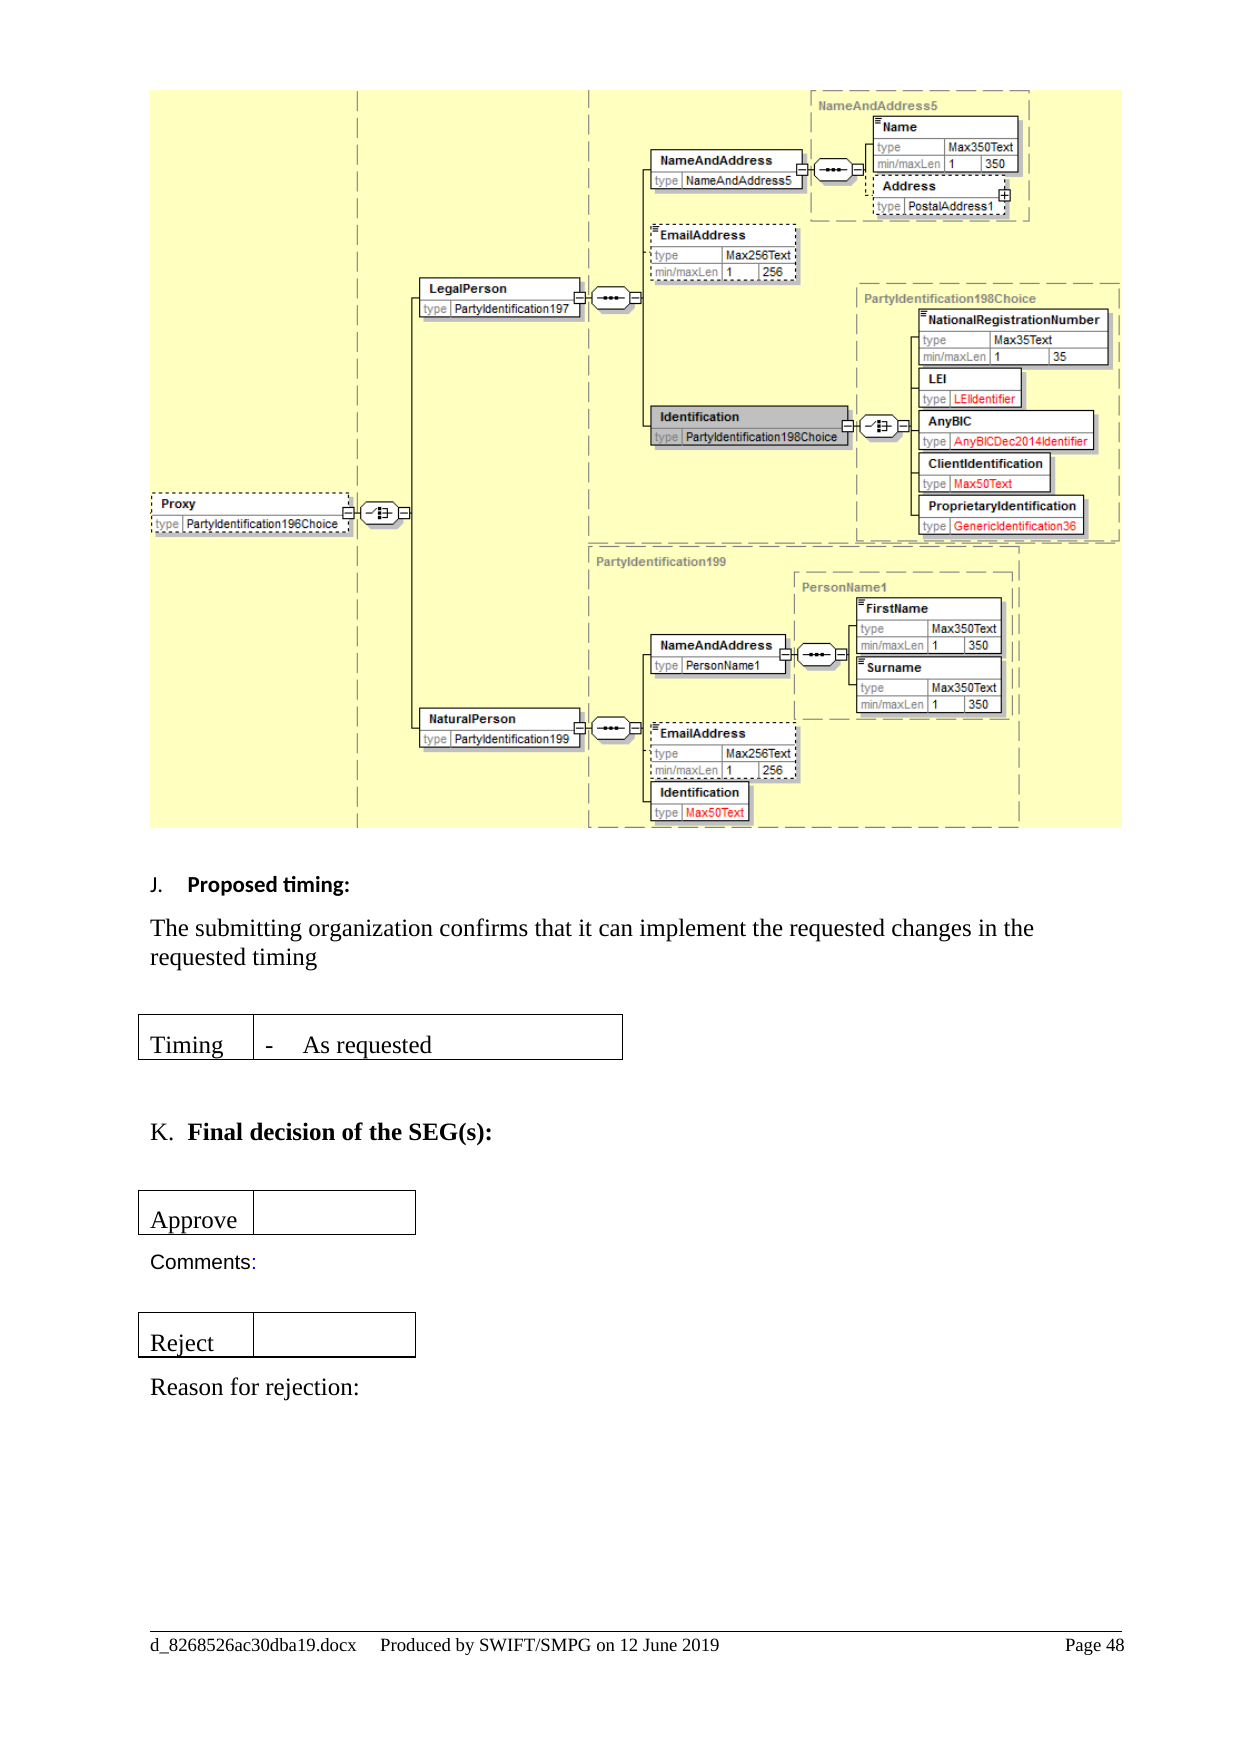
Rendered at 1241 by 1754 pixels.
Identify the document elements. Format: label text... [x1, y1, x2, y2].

subtitle Final decision of the SEG(s): [150, 1117, 1122, 1146]
table_header [254, 1191, 415, 1234]
table_header [254, 1313, 415, 1356]
text Reason for rejection: [150, 1372, 1122, 1401]
text The submitting organization confirms that it can implement the requested changes in the requested timing [150, 913, 1122, 971]
picture [150, 90, 1122, 828]
table_header As requested [254, 1015, 622, 1058]
table_header Approve [139, 1191, 253, 1234]
table_header Reject [139, 1313, 253, 1356]
table_header Timing [139, 1015, 253, 1058]
text Comments: [150, 1249, 1122, 1273]
list Proposed timing: [150, 871, 1122, 899]
